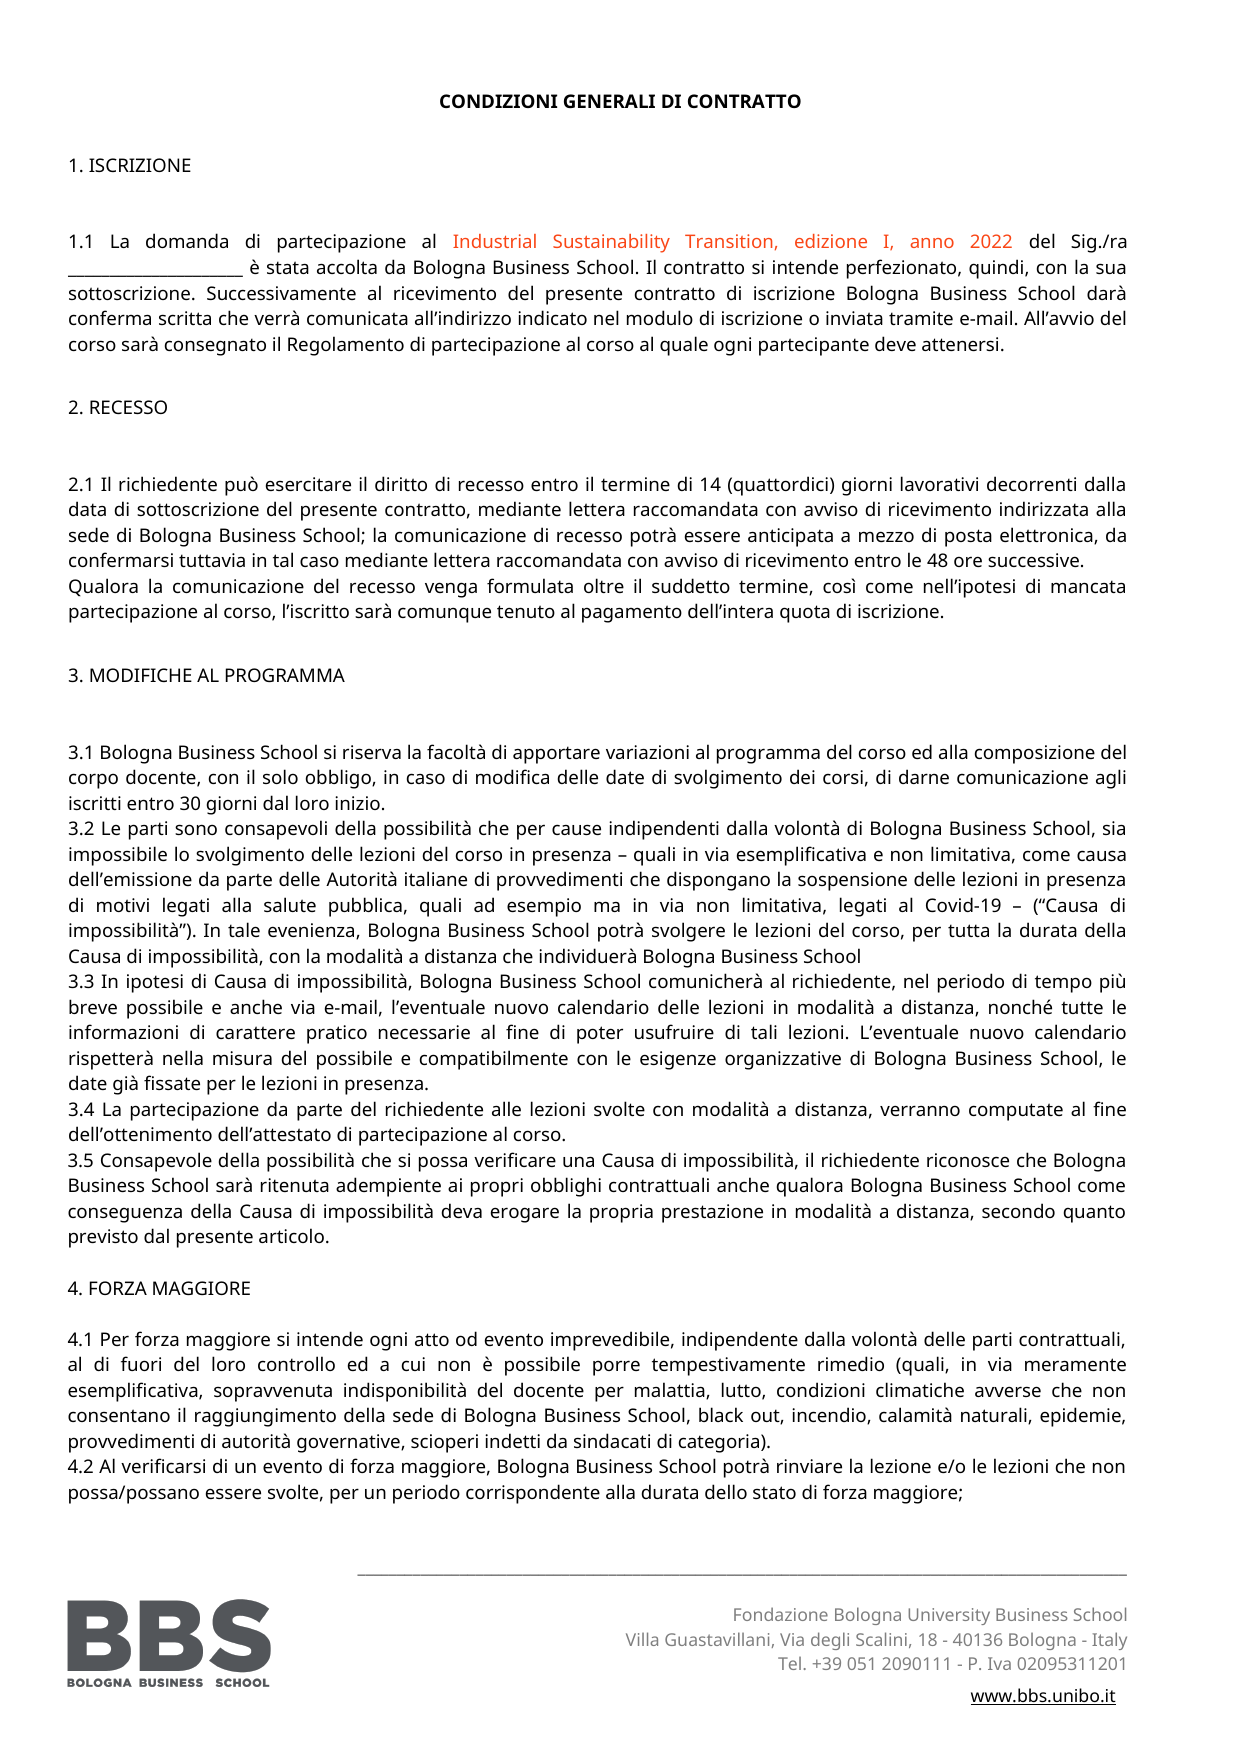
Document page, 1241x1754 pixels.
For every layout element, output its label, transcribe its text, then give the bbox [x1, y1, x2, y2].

text 3.5 Consapevole della possibilità che si possa verificare una Causa di impossibilità, il richiedente riconosce che Bologna Business School sarà ritenuta adempiente ai propri obblighi contrattuali anche qualora Bologna Business School come conseguenza della Causa di impossibilità deva erogare la propria prestazione in modalità a distanza, secondo quanto previsto dal presente articolo. [67, 1147, 1128, 1249]
text 3.2 Le parti sono consapevoli della possibilità che per cause indipendenti dalla volontà di Bologna Business School, sia impossibile lo svolgimento delle lezioni del corso in presenza – quali in via esemplificativa e non limitativa, come causa dell’emissione da parte delle Autorità italiane di provvedimenti che dispongano la sospensione delle lezioni in presenza di motivi legati alla salute pubblica, quali ad esempio ma in via non limitativa, legati al Covid-19 – (“Causa di impossibilità”). In tale evenienza, Bologna Business School potrà svolgere le lezioni del corso, per tutta la durata della Causa di impossibilità, con la modalità a distanza che individuerà Bologna Business School [68, 816, 1128, 969]
text 2. RECESSO [68, 395, 1128, 420]
text 3.4 La partecipazione da parte del richiedente alle lezioni svolte con modalità a distanza, verranno computate al fine dell’ottenimento dell’attestato di partecipazione al corso. [68, 1096, 1128, 1147]
text Qualora la comunicazione del recesso venga formulata oltre il suddetto termine, così come nell’ipotesi di mancata partecipazione al corso, l’iscritto sarà comunque tenuto al pagamento dell’intera quota di iscrizione. [68, 573, 1128, 624]
text 4.1 Per forza maggiore si intende ogni atto od evento imprevedibile, indipendente dalla volontà delle parti contrattuali, al di fuori del loro controllo ed a cui non è possibile porre tempestivamente rimedio (quali, in via meramente esemplificativa, sopravvenuta indisponibilità del docente per malattia, lutto, condizioni climatiche avverse che non consentano il raggiungimento della sede di Bologna Business School, black out, incendio, calamità naturali, epidemie, provvedimenti di autorità governative, scioperi indetti da sindacati di categoria). [67, 1326, 1128, 1453]
text 2.1 Il richiedente può esercitare il diritto di recesso entro il termine di 14 (quattordici) giorni lavorativi decorrenti dalla data di sottoscrizione del presente contratto, mediante lettera raccomandata con avviso di ricevimento indirizzata alla sede di Bologna Business School; la comunicazione di recesso potrà essere anticipata a mezzo di posta elettronica, da confermarsi tuttavia in tal caso mediante lettera raccomandata con avviso di ricevimento entro le 48 ore successive. [68, 471, 1128, 573]
text 1.1 La domanda di partecipazione al Industrial Sustainability Transition, edizione I, anno 2022 del Sig./ra è stata accolta da Bologna Business School. Il contratto si intende perfezionato, quindi, con la sua sottoscrizione. Successivamente al ricevimento del presente contratto di iscrizione Bologna Business School darà conferma scritta che verrà comunicata all’indirizzo indicato nel modulo di iscrizione o inviata tramite e-mail. All’avvio del corso sarà consegnato il Regolamento di partecipazione al corso al quale ogni partecipante deve attenersi. [68, 229, 1128, 356]
text 3.3 In ipotesi di Causa di impossibilità, Bologna Business School comunicherà al richiedente, nel periodo di tempo più breve possibile e anche via e-mail, l’eventuale nuovo calendario delle lezioni in modalità a distanza, nonché tutte le informazioni di carattere pratico necessarie al fine di poter usufruire di tali lezioni. L’eventuale nuovo calendario rispetterà nella misura del possibile e compatibilmente con le esigenze organizzative di Bologna Business School, le date già fissate per le lezioni in presenza. [68, 969, 1128, 1096]
text CONDIZIONI GENERALI DI CONTRATTO [112, 89, 1128, 114]
text 4. FORZA MAGGIORE [67, 1275, 1128, 1300]
text 4.2 Al verificarsi di un evento di forza maggiore, Bologna Business School potrà rinviare la lezione e/o le lezioni che non possa/possano essere svolte, per un periodo corrispondente alla durata dello stato di forza maggiore; [67, 1453, 1128, 1504]
text 3.1 Bologna Business School si riserva la facoltà di apportare variazioni al programma del corso ed alla composizione del corpo docente, con il solo obbligo, in caso di modifica delle date di svolgimento dei corsi, di darne comunicazione agli iscritti entro 30 giorni dal loro inizio. [68, 739, 1128, 816]
text 3. MODIFICHE AL PROGRAMMA [68, 662, 1128, 688]
text 1. ISCRIZIONE [68, 152, 1128, 178]
picture [67, 1599, 271, 1687]
